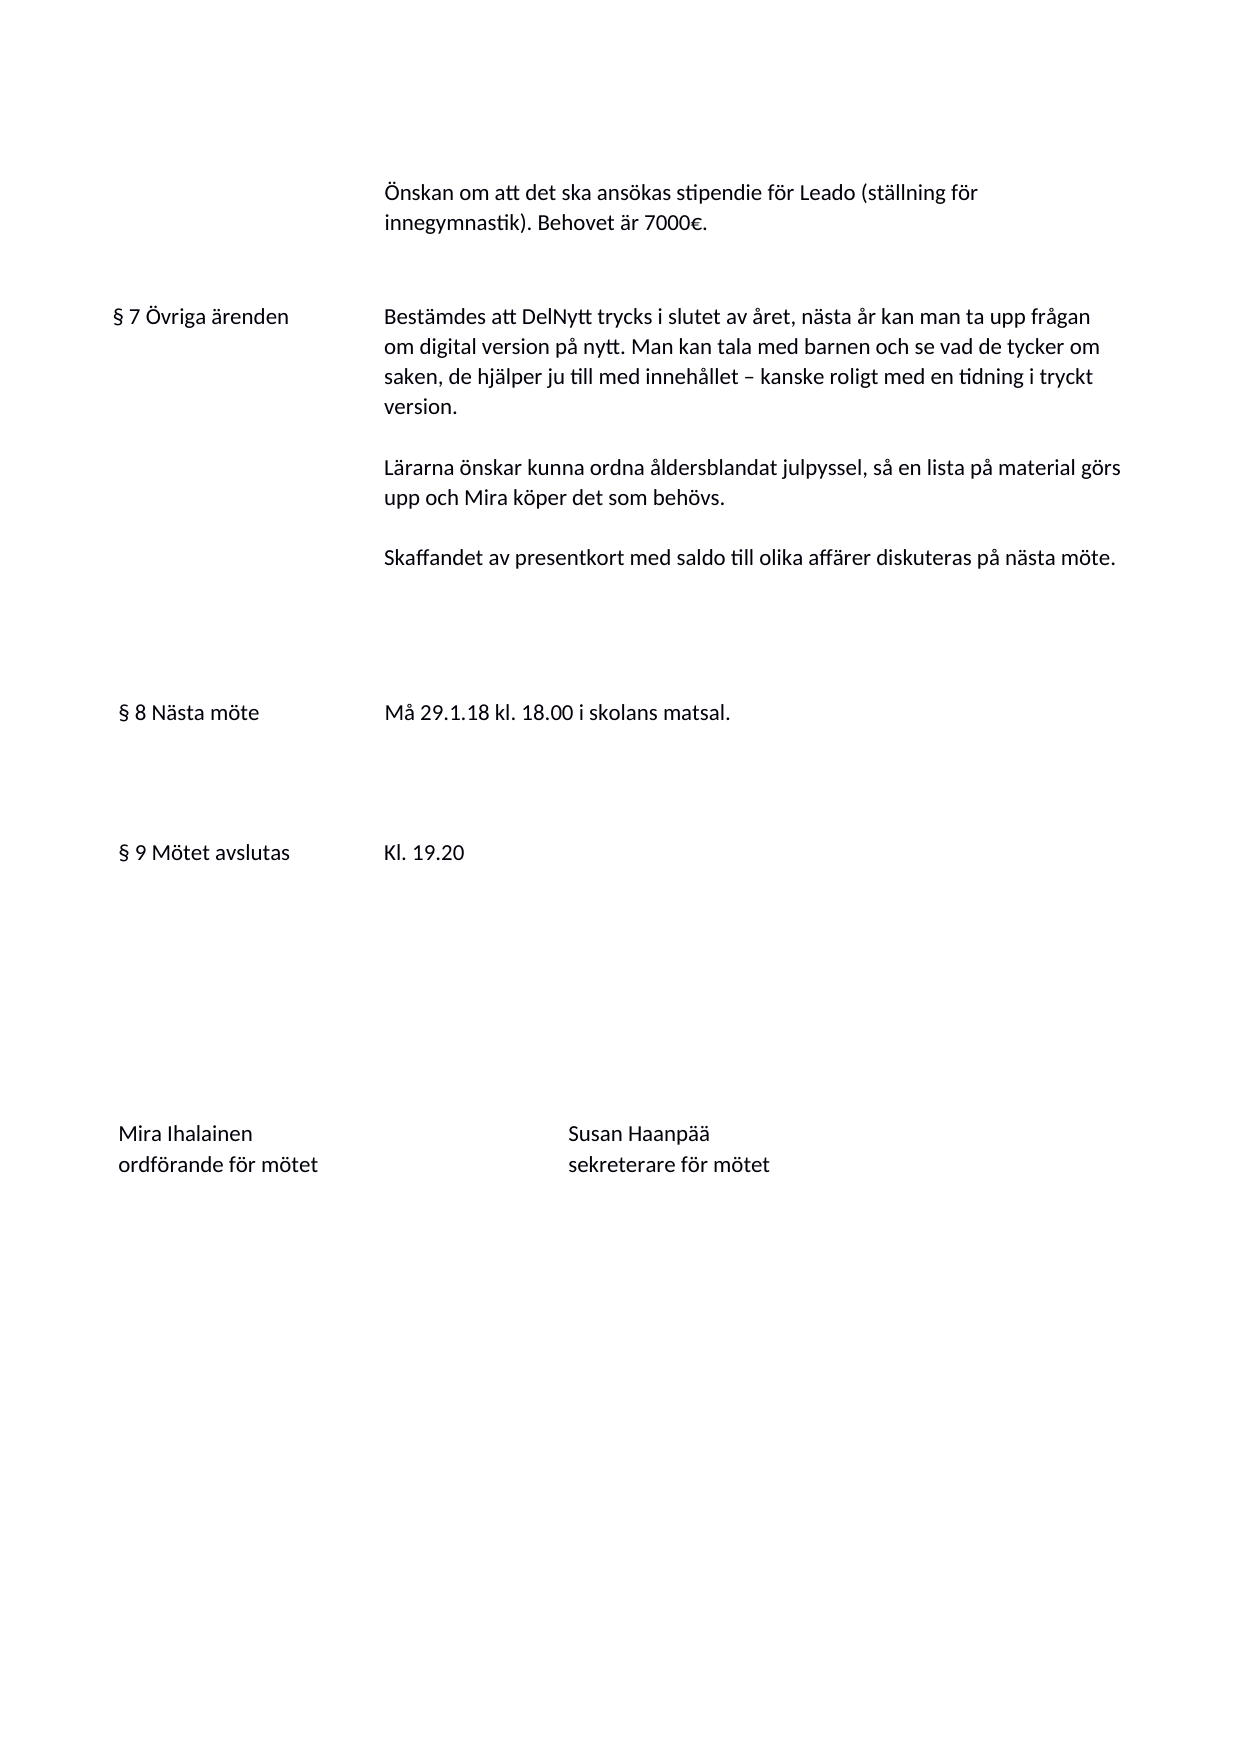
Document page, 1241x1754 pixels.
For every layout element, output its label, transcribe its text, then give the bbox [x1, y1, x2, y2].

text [118, 148, 1122, 236]
text § 7 Övriga ärenden Bestämdes att DelNytt trycks i slutet av året, nästa år kan man ta upp frågan om digital version på nytt. Man kan tala med barnen och se vad de tycker om saken, de hjälper ju till med innehållet – kanske roligt med en tidning i tryckt version. Lärarna önskar kunna ordna åldersblandat julpyssel, så en lista på material görs upp och Mira köper det som behövs. Skaffandet av presentkort med saldo till olika affärer diskuteras på nästa möte. [112, 302, 1122, 632]
text § 9 Mötet avslutas Kl. 19.20 [118, 838, 1122, 866]
text § 8 Nästa möte Må 29.1.18 kl. 18.00 i skolans matsal. [118, 698, 1122, 726]
text Mira Ihalainen Susan Haanpää ordförande för mötet sekreterare för mötet [118, 1119, 1122, 1178]
